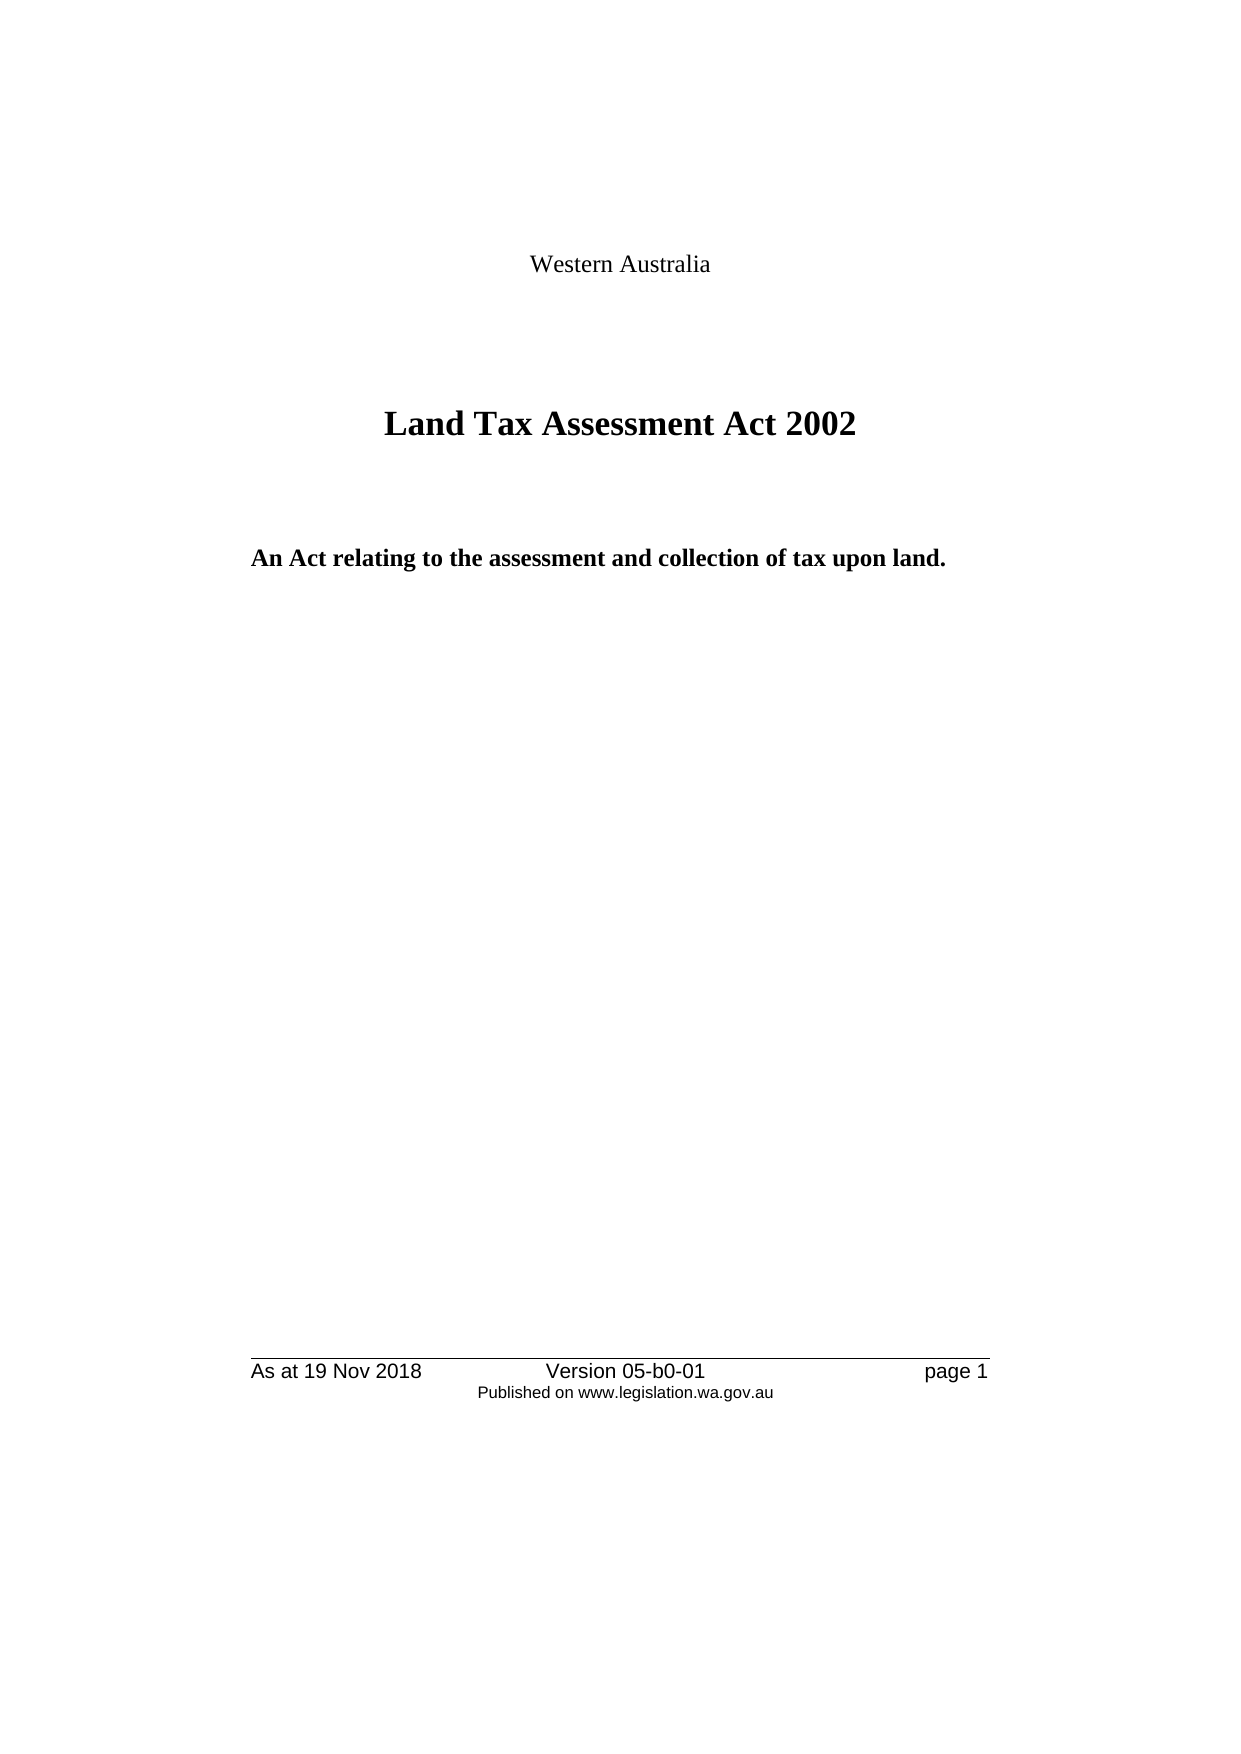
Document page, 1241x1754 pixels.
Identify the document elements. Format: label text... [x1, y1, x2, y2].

text Land Tax Assessment Act 2002 [251, 402, 990, 443]
title An Act relating to the assessment and collection of tax upon land. [251, 543, 990, 572]
text Western Australia [251, 249, 990, 277]
